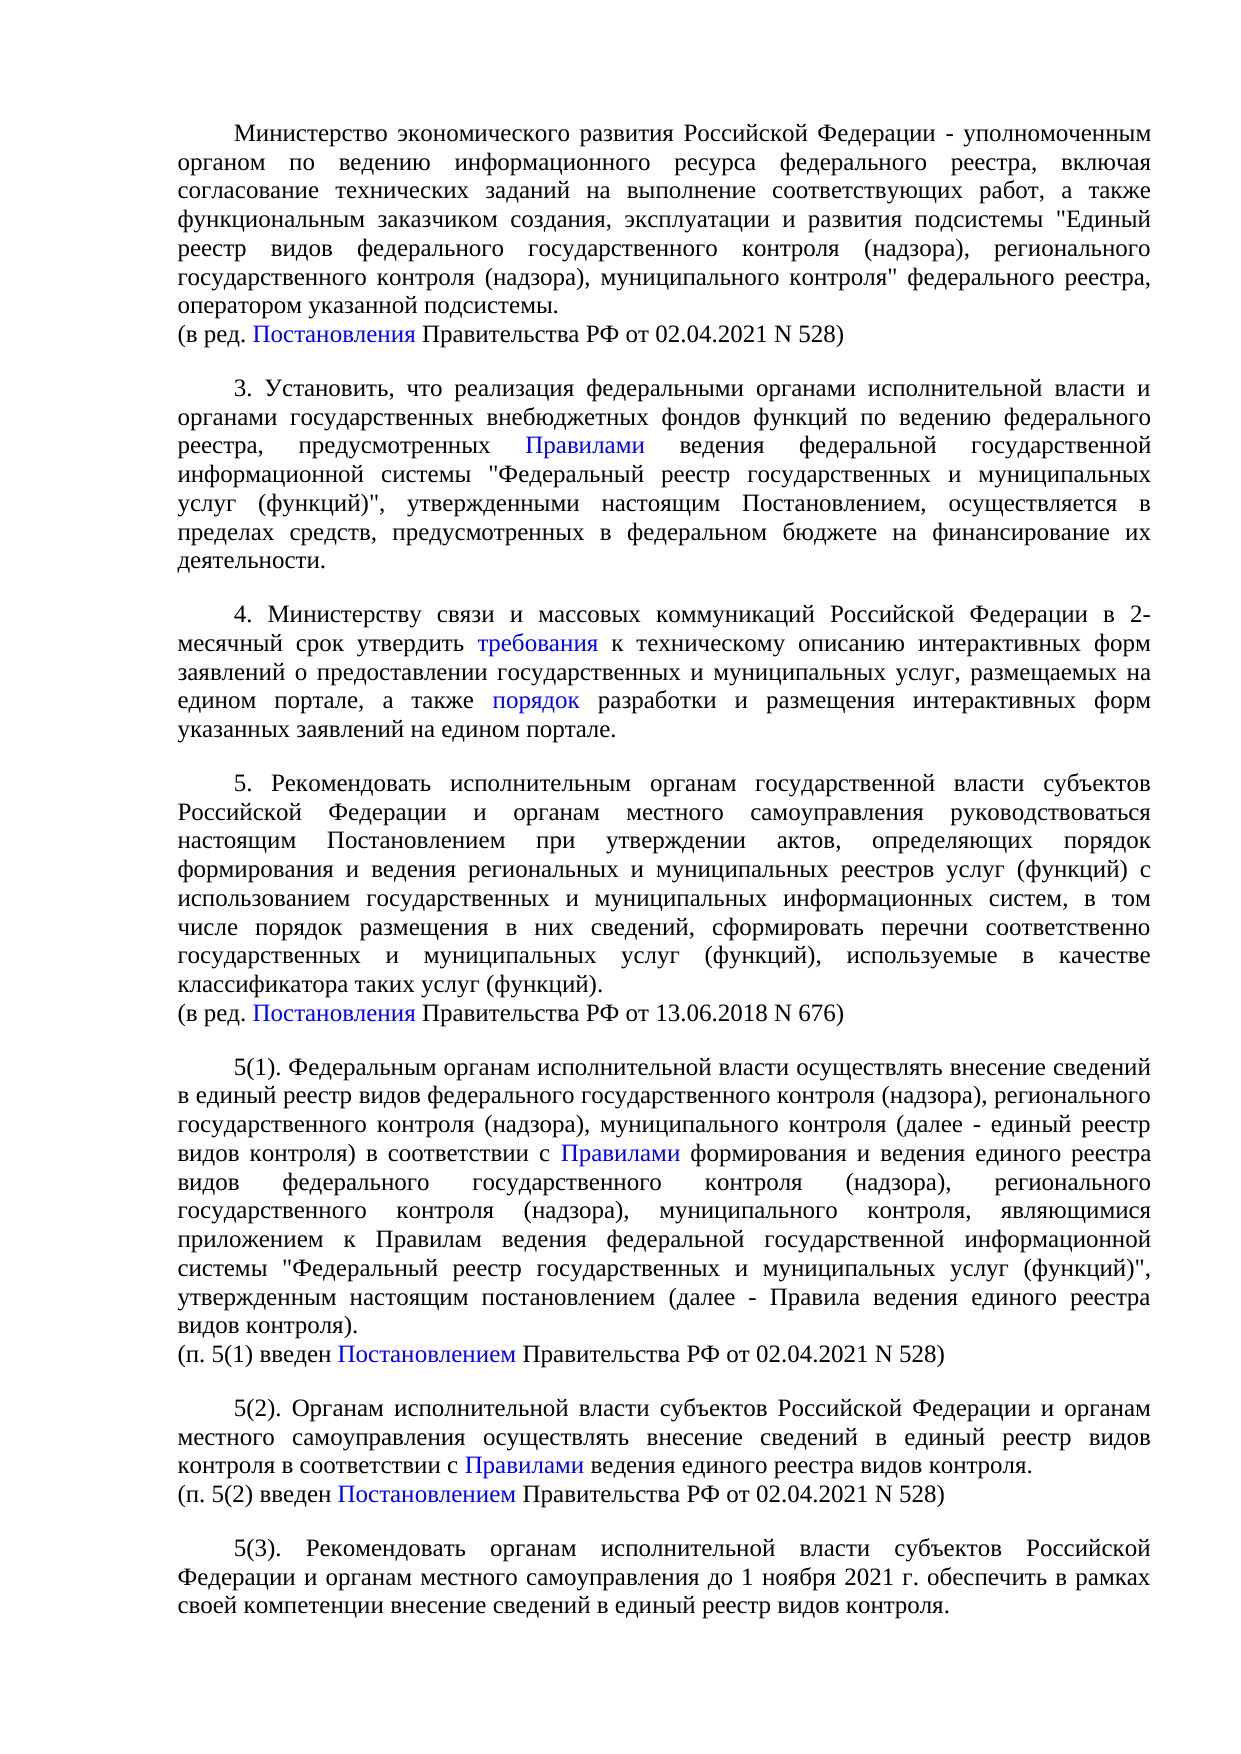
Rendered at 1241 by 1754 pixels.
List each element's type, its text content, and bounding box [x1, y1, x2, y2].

text (п. 5(2) введен Постановлением Правительства РФ от 02.04.2021 N 528) [177, 1479, 1152, 1508]
text 5(3). Рекомендовать органам исполнительной власти субъектов Российской Федерации и органам местного самоуправления до 1 ноября 2021 г. обеспечить в рамках своей компетенции внесение сведений в единый реестр видов контроля. [177, 1533, 1152, 1619]
text 5. Рекомендовать исполнительным органам государственной власти субъектов Российской Федерации и органам местного самоуправления руководствоваться настоящим Постановлением при утверждении актов, определяющих порядок формирования и ведения региональных и муниципальных реестров услуг (функций) с использованием государственных и муниципальных информационных систем, в том числе порядок размещения в них сведений, сформировать перечни соответственно государственных и муниципальных услуг (функций), используемые в качестве классификатора таких услуг (функций). [177, 768, 1152, 998]
text 3. Установить, что реализация федеральными органами исполнительной власти и органами государственных внебюджетных фондов функций по ведению федерального реестра, предусмотренных Правилами ведения федеральной государственной информационной системы "Федеральный реестр государственных и муниципальных услуг (функций)", утвержденными настоящим Постановлением, осуществляется в пределах средств, предусмотренных в федеральном бюджете на финансирование их деятельности. [177, 373, 1152, 574]
text (в ред. Постановления Правительства РФ от 13.06.2018 N 676) [177, 998, 1152, 1027]
text 4. Министерству связи и массовых коммуникаций Российской Федерации в 2-месячный срок утвердить требования к техническому описанию интерактивных форм заявлений о предоставлении государственных и муниципальных услуг, размещаемых на едином портале, а также порядок разработки и размещения интерактивных форм указанных заявлений на едином портале. [177, 599, 1152, 743]
text (в ред. Постановления Правительства РФ от 02.04.2021 N 528) [177, 319, 1152, 348]
text 5(1). Федеральным органам исполнительной власти осуществлять внесение сведений в единый реестр видов федерального государственного контроля (надзора), регионального государственного контроля (надзора), муниципального контроля (далее - единый реестр видов контроля) в соответствии с Правилами формирования и ведения единого реестра видов федерального государственного контроля (надзора), регионального государственного контроля (надзора), муниципального контроля, являющимися приложением к Правилам ведения федеральной государственной информационной системы "Федеральный реестр государственных и муниципальных услуг (функций)", утвержденным настоящим постановлением (далее - Правила ведения единого реестра видов контроля). [177, 1052, 1152, 1339]
text (п. 5(1) введен Постановлением Правительства РФ от 02.04.2021 N 528) [177, 1339, 1152, 1368]
text Министерство экономического развития Российской Федерации - уполномоченным органом по ведению информационного ресурса федерального реестра, включая согласование технических заданий на выполнение соответствующих работ, а также функциональным заказчиком создания, эксплуатации и развития подсистемы "Единый реестр видов федерального государственного контроля (надзора), регионального государственного контроля (надзора), муниципального контроля" федерального реестра, оператором указанной подсистемы. [177, 118, 1152, 319]
text 5(2). Органам исполнительной власти субъектов Российской Федерации и органам местного самоуправления осуществлять внесение сведений в единый реестр видов контроля в соответствии с Правилами ведения единого реестра видов контроля. [177, 1393, 1152, 1479]
